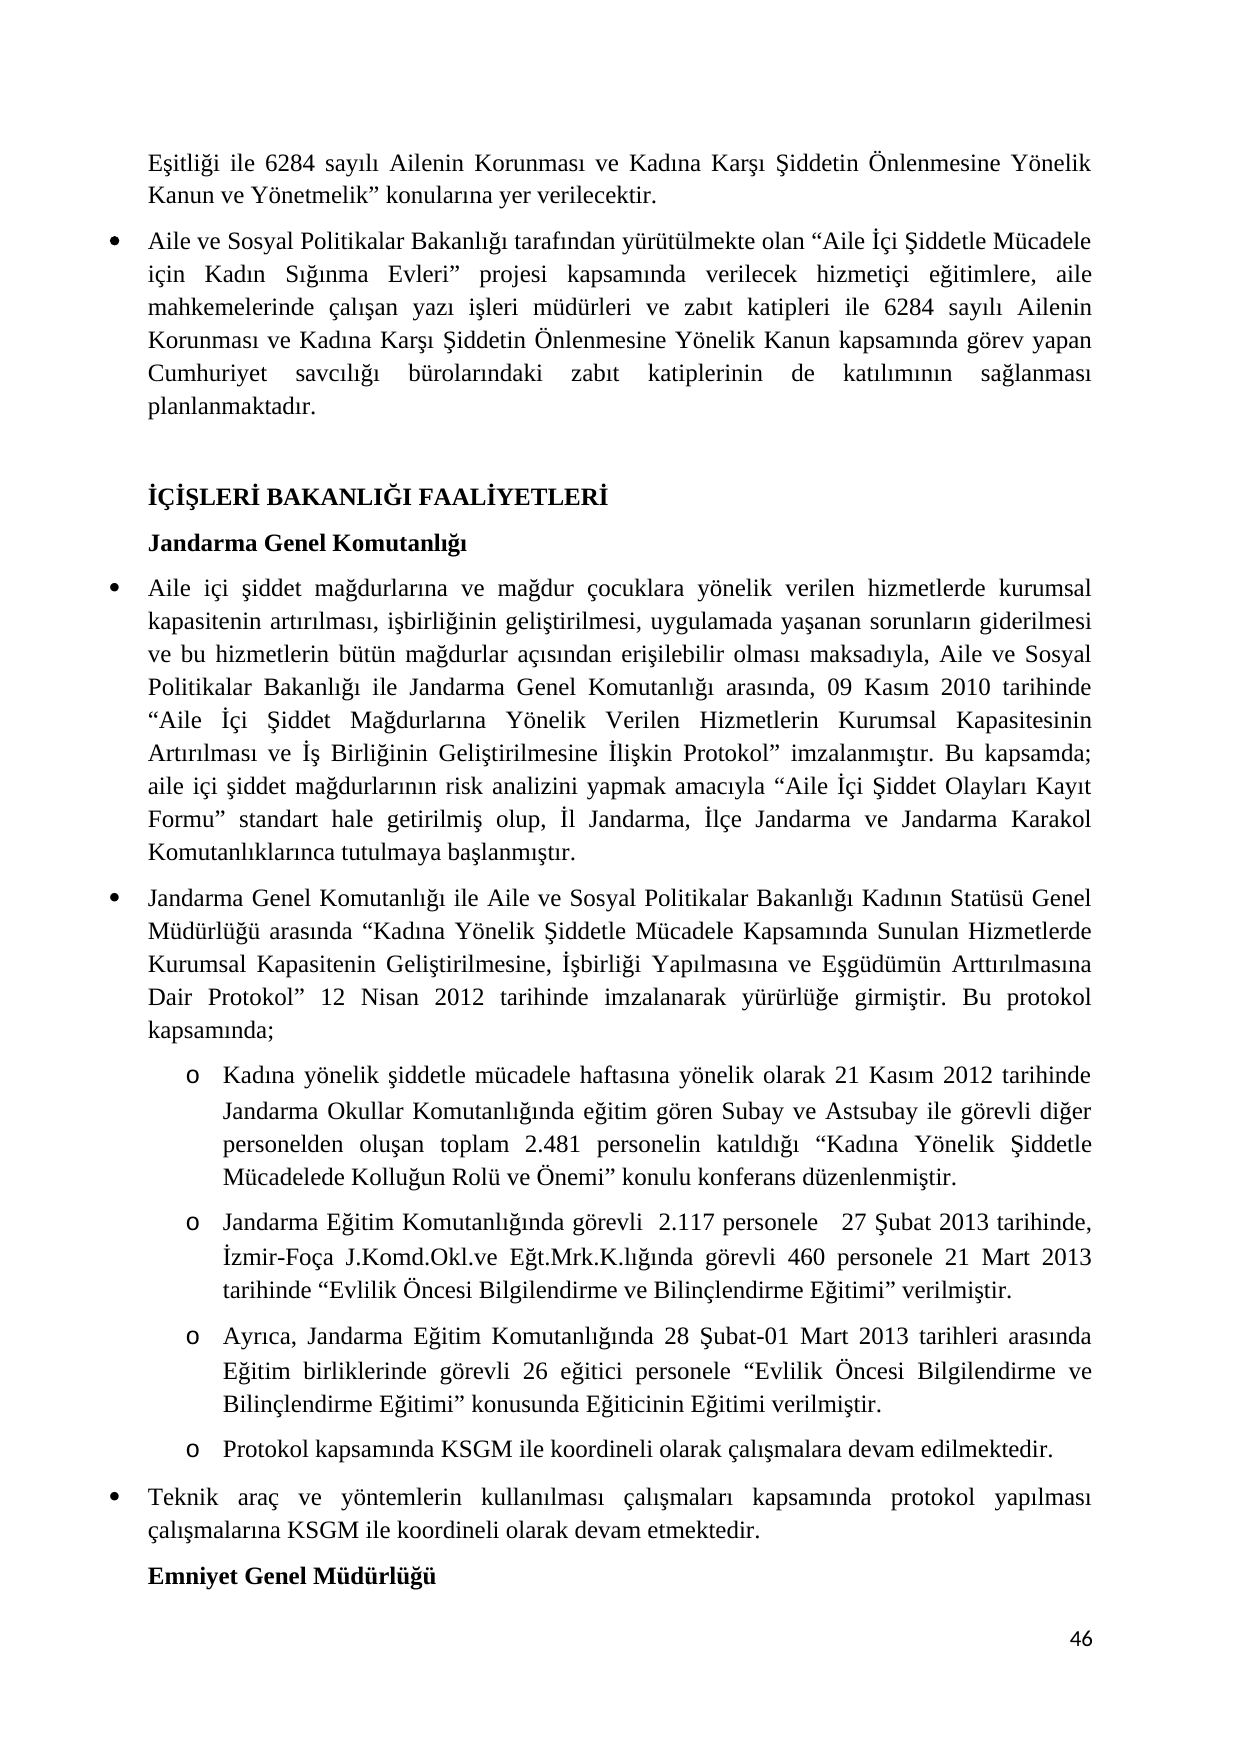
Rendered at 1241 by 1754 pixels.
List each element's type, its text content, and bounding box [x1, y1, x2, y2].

list Kadına yönelik şiddetle mücadele haftasına yönelik olarak 21 Kasım 2012 tarihinde Jandarma Okullar Komutanlığında eğitim gören Subay ve Astsubay ile görevli diğer personelden oluşan toplam 2.481 personelin katıldığı “Kadına Yönelik Şiddetle Mücadelede Kolluğun Rolü ve Önemi” konulu konferans düzenlenmiştir. [185, 1061, 1093, 1191]
text İÇİŞLERİ BAKANLIĞI FAALİYETLERİ [148, 482, 1093, 511]
list Aile ve Sosyal Politikalar Bakanlığı tarafından yürütülmekte olan “Aile İçi Şiddetle Mücadele için Kadın Sığınma Evleri” projesi kapsamında verilecek hizmetiçi eğitimlere, aile mahkemelerinde çalışan yazı işleri müdürleri ve zabıt katipleri ile 6284 sayılı Ailenin Korunması ve Kadına Karşı Şiddetin Önlenmesine Yönelik Kanun kapsamında görev yapan Cumhuriyet savcılığı bürolarındaki zabıt katiplerinin de katılımının sağlanması planlanmaktadır. [110, 226, 1093, 420]
list Protokol kapsamında KSGM ile koordineli olarak çalışmalara devam edilmektedir. [185, 1434, 1093, 1465]
list Jandarma Eğitim Komutanlığında görevli 2.117 personele 27 Şubat 2013 tarihinde, İzmir-Foça J.Komd.Okl.ve Eğt.Mrk.K.lığında görevli 460 personele 21 Mart 2013 tarihinde “Evlilik Öncesi Bilgilendirme ve Bilinçlendirme Eğitimi” verilmiştir. [185, 1207, 1093, 1304]
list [110, 148, 1093, 209]
list Aile içi şiddet mağdurlarına ve mağdur çocuklara yönelik verilen hizmetlerde kurumsal kapasitenin artırılması, işbirliğinin geliştirilmesi, uygulamada yaşanan sorunların giderilmesi ve bu hizmetlerin bütün mağdurlar açısından erişilebilir olması maksadıyla, Aile ve Sosyal Politikalar Bakanlığı ile Jandarma Genel Komutanlığı arasında, 09 Kasım 2010 tarihinde “Aile İçi Şiddet Mağdurlarına Yönelik Verilen Hizmetlerin Kurumsal Kapasitesinin Artırılması ve İş Birliğinin Geliştirilmesine İlişkin Protokol” imzalanmıştır. Bu kapsamda; aile içi şiddet mağdurlarının risk analizini yapmak amacıyla “Aile İçi Şiddet Olayları Kayıt Formu” standart hale getirilmiş olup, İl Jandarma, İlçe Jandarma ve Jandarma Karakol Komutanlıklarınca tutulmaya başlanmıştır. [110, 573, 1093, 866]
list Teknik araç ve yöntemlerin kullanılması çalışmaları kapsamında protokol yapılması çalışmalarına KSGM ile koordineli olarak devam etmektedir. [110, 1482, 1093, 1544]
list Ayrıca, Jandarma Eğitim Komutanlığında 28 Şubat-01 Mart 2013 tarihleri arasında Eğitim birliklerinde görevli 26 eğitici personele “Evlilik Öncesi Bilgilendirme ve Bilinçlendirme Eğitimi” konusunda Eğiticinin Eğitimi verilmiştir. [185, 1321, 1093, 1418]
text Jandarma Genel Komutanlığı [148, 528, 1093, 557]
list Jandarma Genel Komutanlığı ile Aile ve Sosyal Politikalar Bakanlığı Kadının Statüsü Genel Müdürlüğü arasında “Kadına Yönelik Şiddetle Mücadele Kapsamında Sunulan Hizmetlerde Kurumsal Kapasitenin Geliştirilmesine, İşbirliği Yapılmasına ve Eşgüdümün Arttırılmasına Dair Protokol” 12 Nisan 2012 tarihinde imzalanarak yürürlüğe girmiştir. Bu protokol kapsamında; [110, 883, 1093, 1044]
text Emniyet Genel Müdürlüğü [148, 1561, 1093, 1590]
